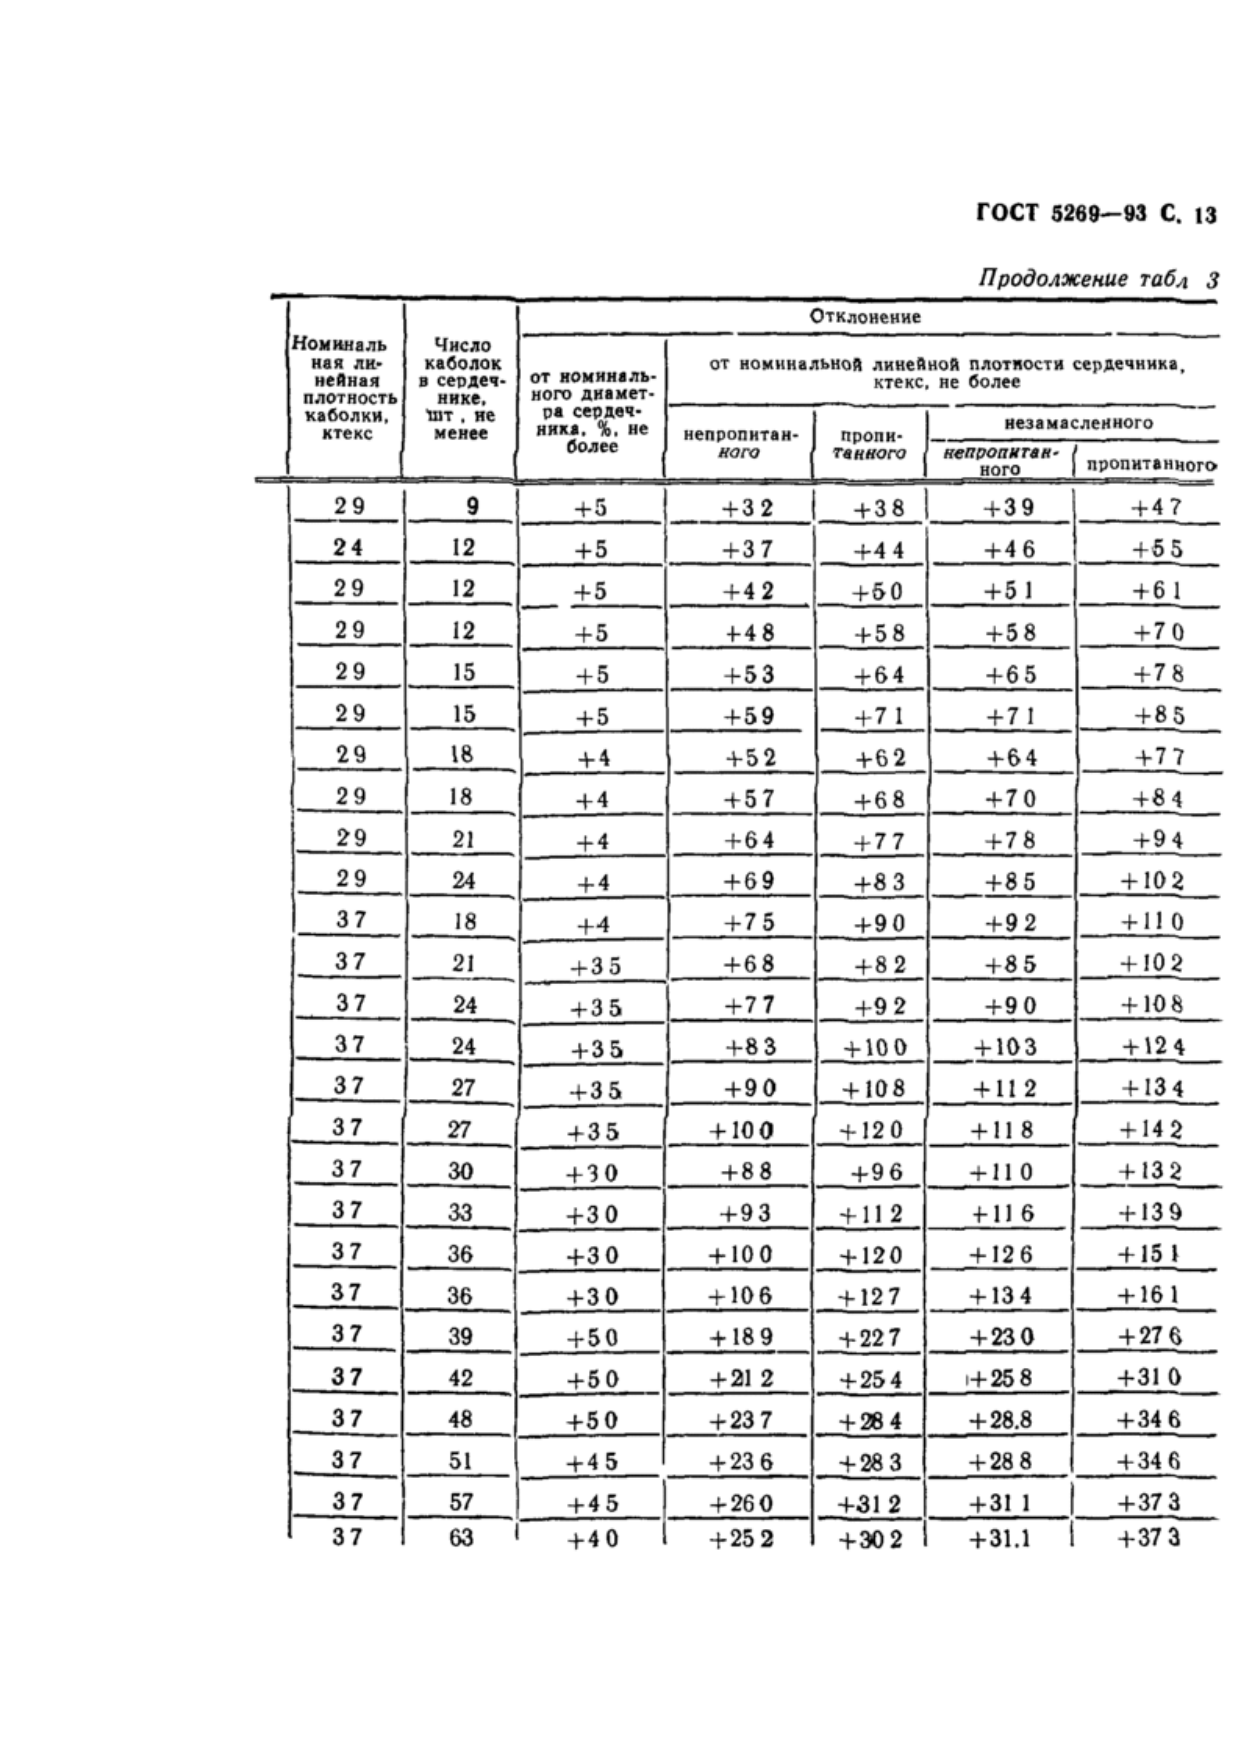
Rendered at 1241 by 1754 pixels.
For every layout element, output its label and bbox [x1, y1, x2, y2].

picture [177, 118, 1241, 1636]
